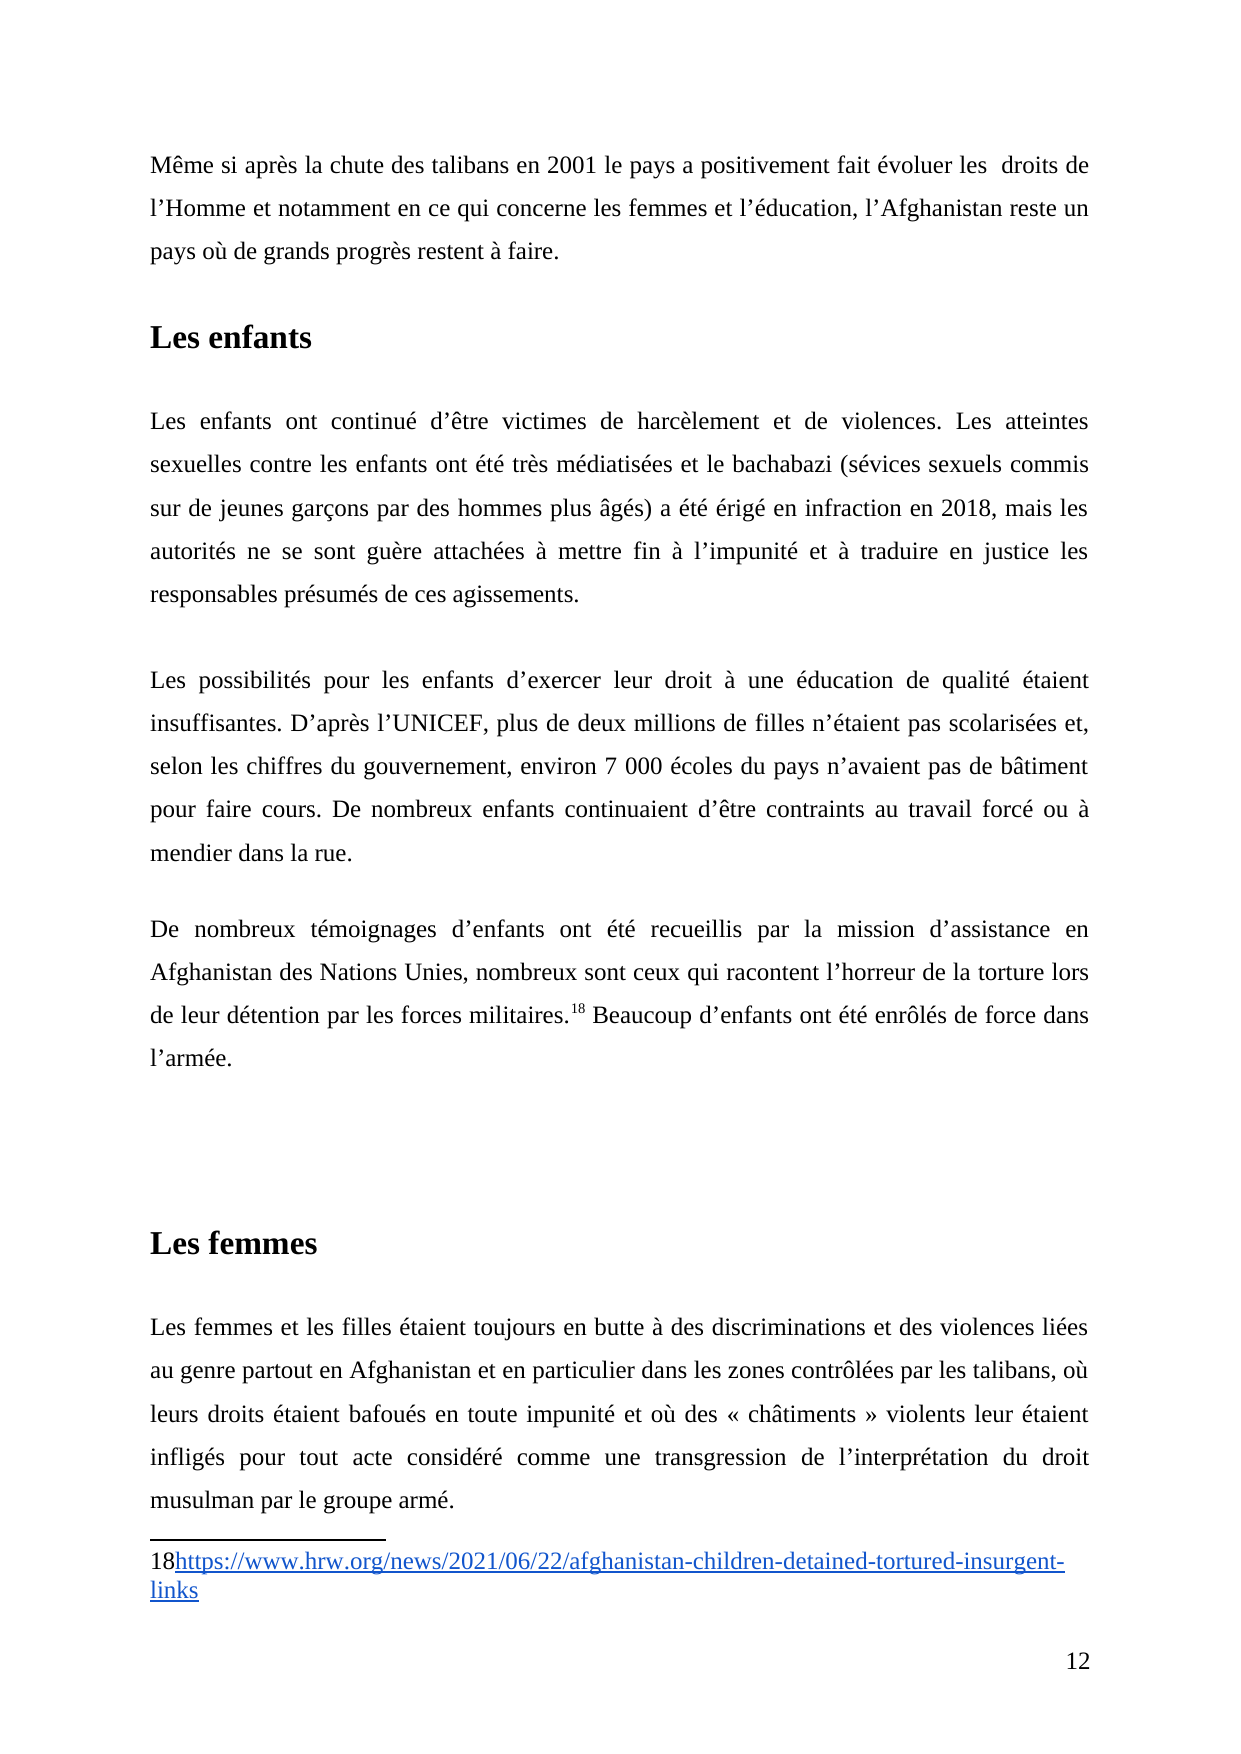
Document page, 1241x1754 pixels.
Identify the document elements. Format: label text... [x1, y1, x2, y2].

text Les femmes et les filles étaient toujours en butte à des discriminations et des violences liées au genre partout en Afghanistan et en particulier dans les zones contrôlées par les talibans, où leurs droits étaient bafoués en toute impunité et où des « châtiments » violents leur étaient infligés pour tout acte considéré comme une transgression de l’interprétation du droit musulman par le groupe armé. [150, 1312, 1090, 1514]
text Les enfants ont continué d’être victimes de harcèlement et de violences. Les atteintes sexuelles contre les enfants ont été très médiatisées et le bachabazi (sévices sexuels commis sur de jeunes garçons par des hommes plus âgés) a été érigé en infraction en 2018, mais les autorités ne se sont guère attachées à mettre fin à l’impunité et à traduire en justice les responsables présumés de ces agissements. [150, 406, 1090, 608]
text Même si après la chute des talibans en 2001 le pays a positivement fait évoluer les droits de l’Homme et notamment en ce qui concerne les femmes et l’éducation, l’Afghanistan reste un pays où de grands progrès restent à faire. [150, 150, 1090, 265]
subtitle Les enfants [150, 317, 1090, 355]
text De nombreux témoignages d’enfants ont été recueillis par la mission d’assistance en Afghanistan des Nations Unies, nombreux sont ceux qui racontent l’horreur de la torture lors de leur détention par les forces militaires. Beaucoup d’enfants ont été enrôlés de force dans l’armée. [150, 914, 1090, 1072]
text Les possibilités pour les enfants d’exercer leur droit à une éducation de qualité étaient insuffisantes. D’après l’UNICEF, plus de deux millions de filles n’étaient pas scolarisées et, selon les chiffres du gouvernement, environ 7 000 écoles du pays n’avaient pas de bâtiment pour faire cours. De nombreux enfants continuaient d’être contraints au travail forcé ou à mendier dans la rue. [150, 665, 1090, 866]
subtitle Les femmes [150, 1223, 1090, 1261]
